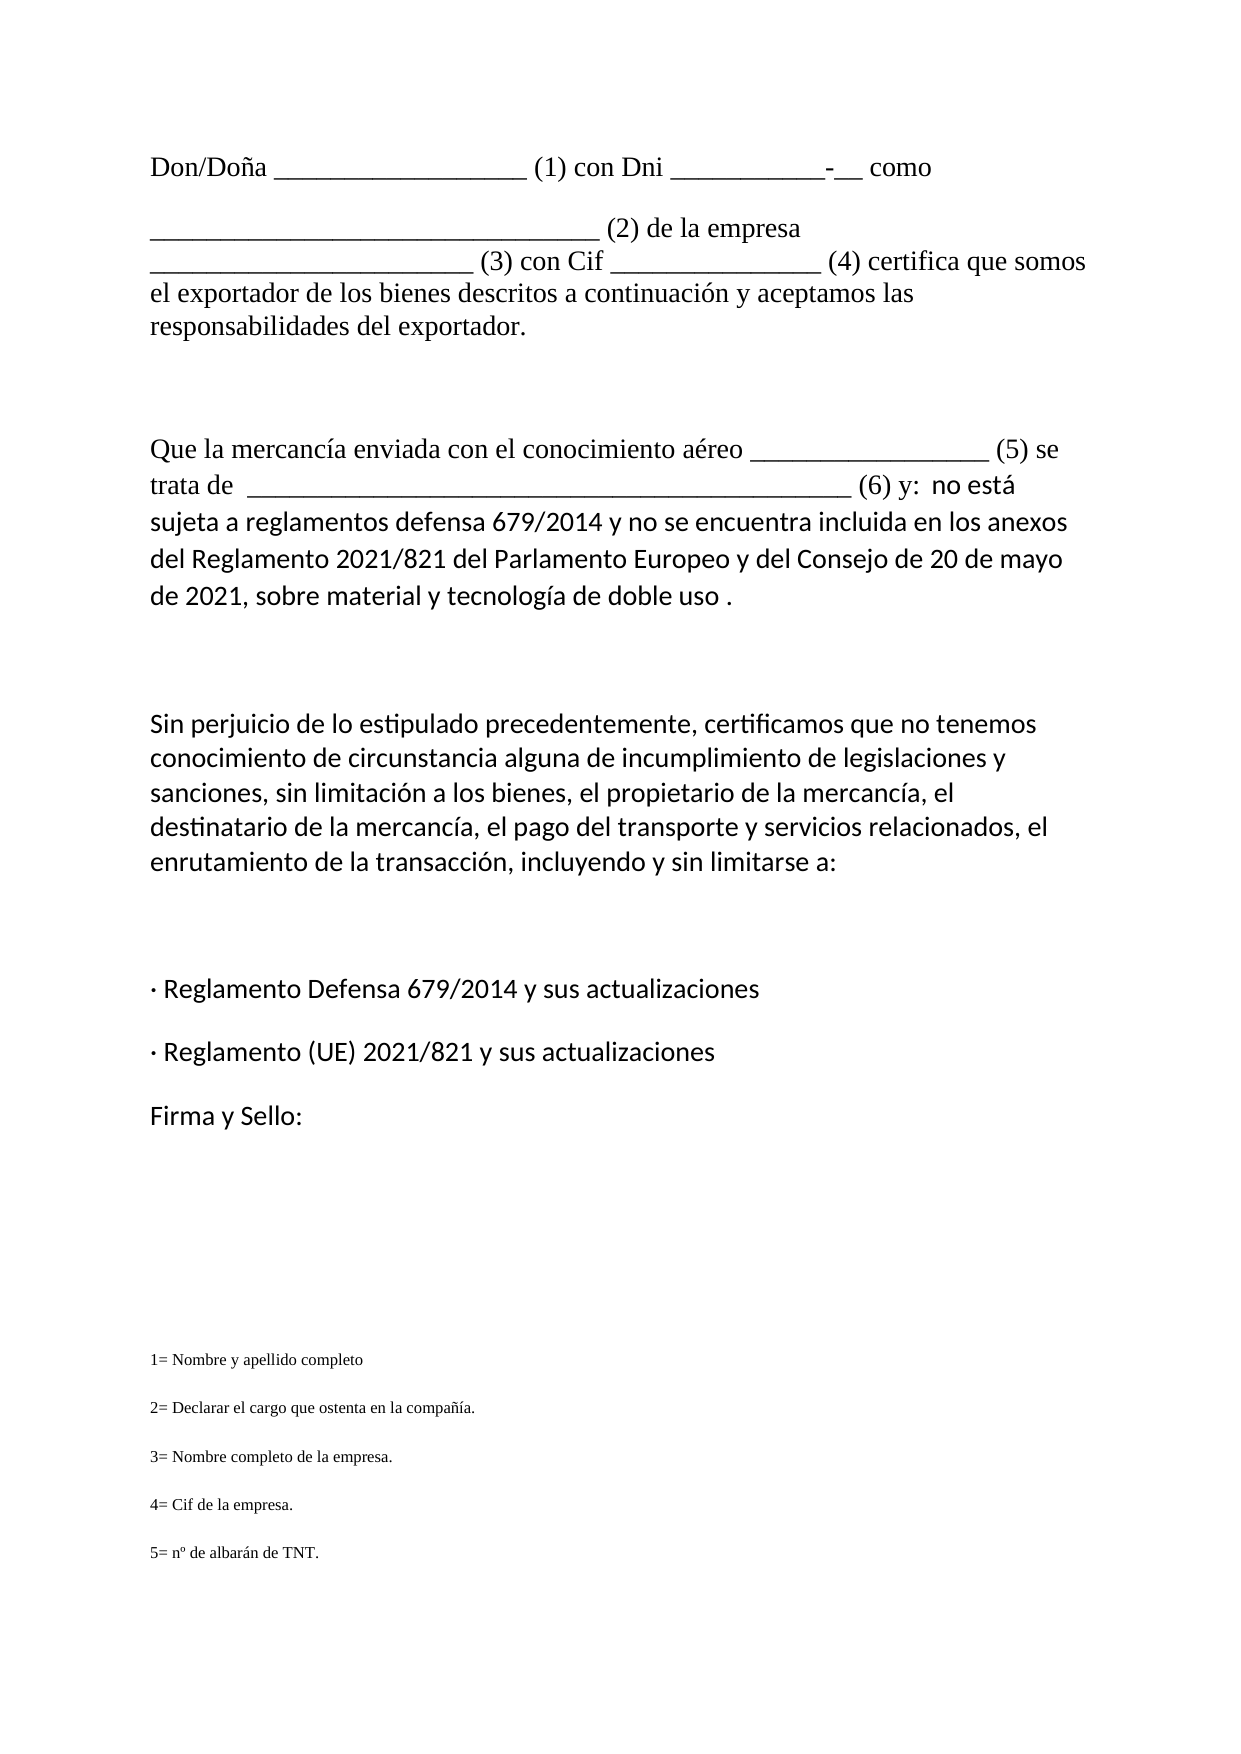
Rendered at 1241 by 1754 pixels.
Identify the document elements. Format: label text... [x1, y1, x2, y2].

text 2= Declarar el cargo que ostenta en la compañía. [150, 1398, 1090, 1417]
text Que la mercancía enviada con el conocimiento aéreo _________________ (5) se trata de ___________________________________________ (6) y: no está sujeta a reglamentos defensa 679/2014 y no se encuentra incluida en los anexos del Reglamento 2021/821 del Parlamento Europeo y del Consejo de 20 de mayo de 2021, sobre material y tecnología de doble uso . [150, 432, 1090, 613]
text Firma y Sello: [150, 1098, 1090, 1132]
text 1= Nombre y apellido completo [150, 1350, 1090, 1369]
text ________________________________ (2) de la empresa _______________________ (3) con Cif _______________ (4) certifica que somos el exportador de los bienes descritos a continuación y aceptamos las responsabilidades del exportador. [150, 212, 1090, 341]
text 5= nº de albarán de TNT. [150, 1543, 1090, 1562]
text Don/Doña __________________ (1) con Dni ___________-__ como [150, 150, 1090, 182]
text Sin perjuicio de lo estipulado precedentemente, certificamos que no tenemos conocimiento de circunstancia alguna de incumplimiento de legislaciones y sanciones, sin limitación a los bienes, el propietario de la mercancía, el destinatario de la mercancía, el pago del transporte y servicios relacionados, el enrutamiento de la transacción, incluyendo y sin limitarse a: [150, 706, 1090, 878]
text · Reglamento (UE) 2021/821 y sus actualizaciones [150, 1034, 1090, 1068]
text 4= Cif de la empresa. [150, 1495, 1090, 1514]
text · Reglamento Defensa 679/2014 y sus actualizaciones [150, 971, 1090, 1005]
text 3= Nombre completo de la empresa. [150, 1447, 1090, 1466]
